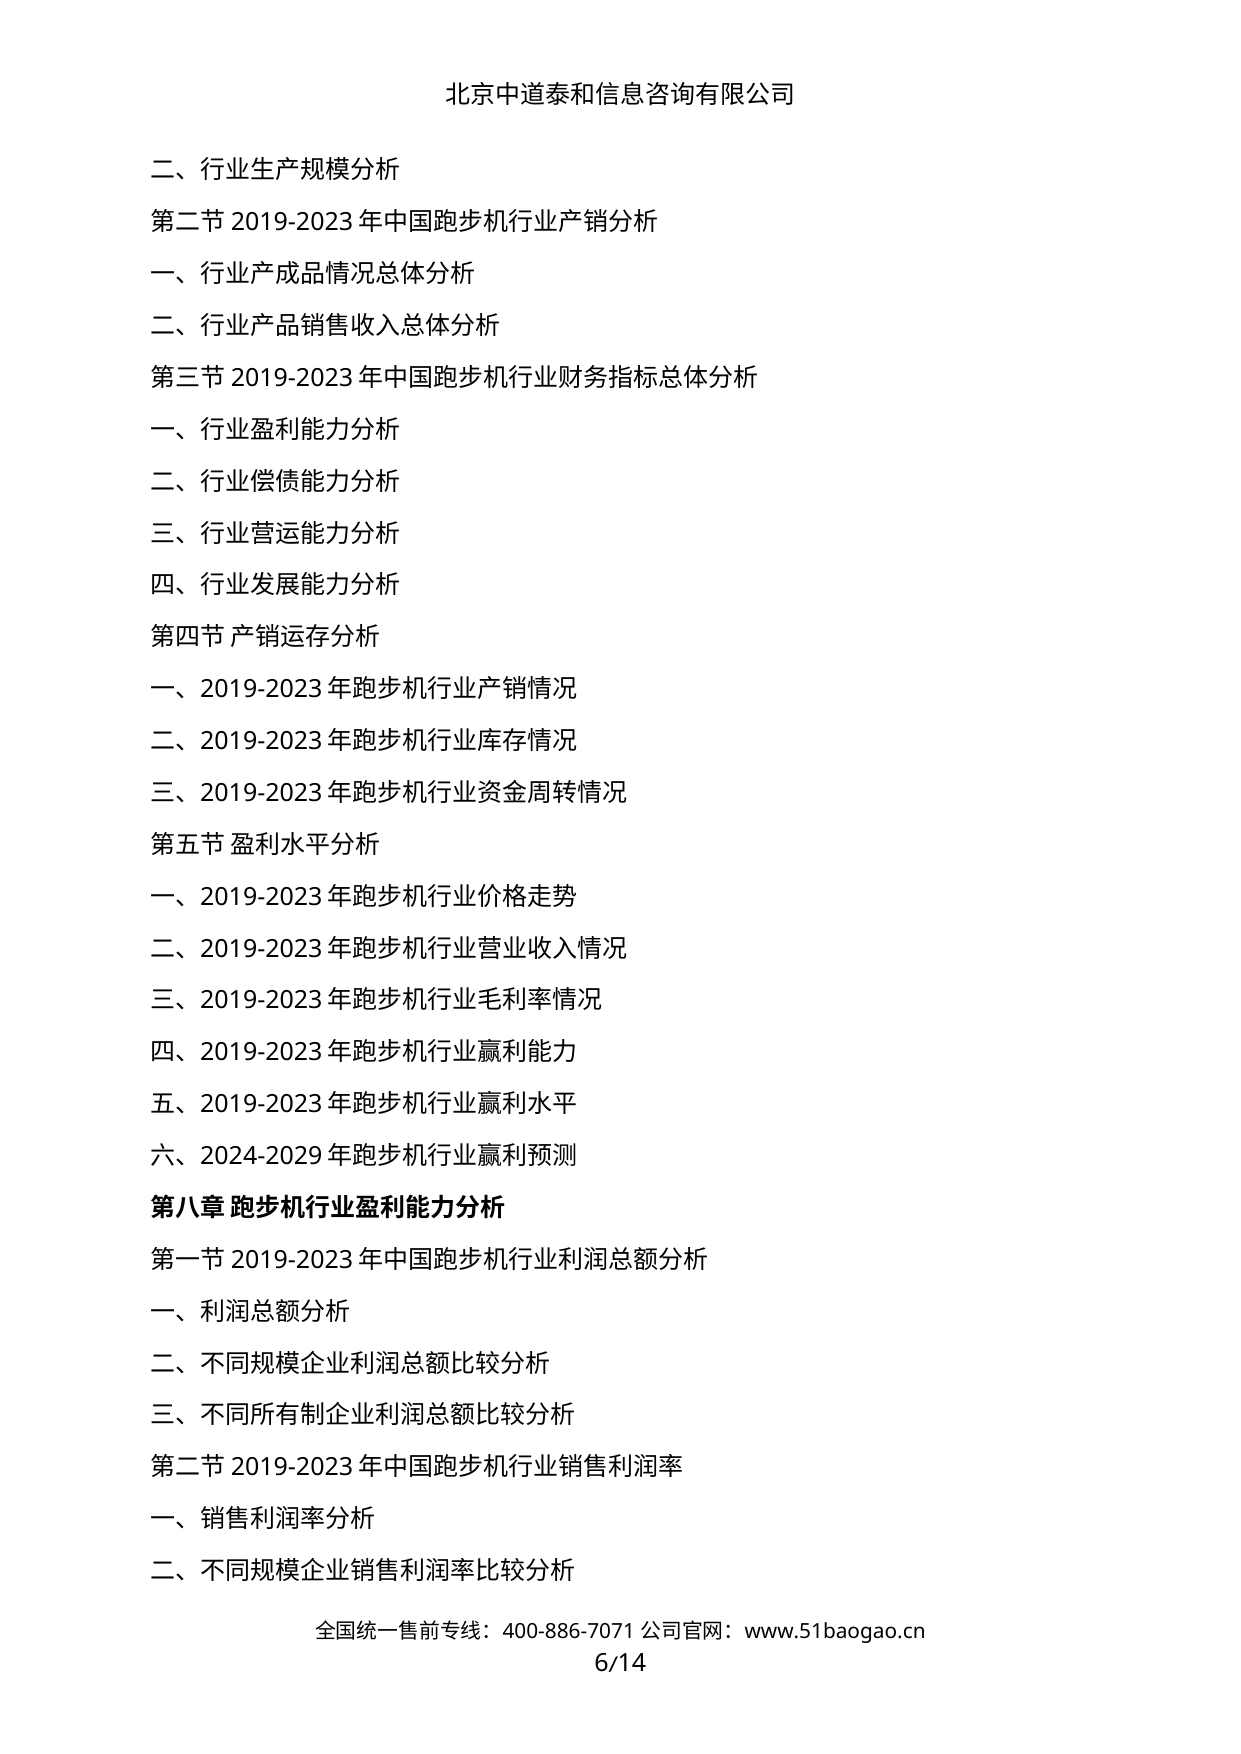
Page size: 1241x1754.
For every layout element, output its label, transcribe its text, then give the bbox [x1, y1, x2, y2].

text 一、销售利润率分析 [150, 1499, 1090, 1535]
text 二、行业产品销售收入总体分析 [150, 306, 1090, 342]
text 二、2019-2023年跑步机行业库存情况 [150, 721, 1090, 757]
text 第二节 2019-2023年中国跑步机行业销售利润率 [150, 1447, 1090, 1483]
text 二、行业生产规模分析 [150, 150, 1090, 186]
text 二、2019-2023年跑步机行业营业收入情况 [150, 928, 1090, 964]
text 二、行业偿债能力分析 [150, 461, 1090, 497]
text 第三节 2019-2023年中国跑步机行业财务指标总体分析 [150, 357, 1090, 394]
text 一、行业产成品情况总体分析 [150, 254, 1090, 290]
text 第二节 2019-2023年中国跑步机行业产销分析 [150, 202, 1090, 238]
text 第五节 盈利水平分析 [150, 824, 1090, 861]
text 一、2019-2023年跑步机行业产销情况 [150, 669, 1090, 705]
text 三、行业营运能力分析 [150, 513, 1090, 549]
text 第一节 2019-2023年中国跑步机行业利润总额分析 [150, 1239, 1090, 1276]
text 一、利润总额分析 [150, 1291, 1090, 1327]
text 三、2019-2023年跑步机行业毛利率情况 [150, 980, 1090, 1016]
text 四、2019-2023年跑步机行业赢利能力 [150, 1032, 1090, 1068]
text 二、不同规模企业利润总额比较分析 [150, 1343, 1090, 1379]
text 三、2019-2023年跑步机行业资金周转情况 [150, 772, 1090, 809]
text 二、不同规模企业销售利润率比较分析 [150, 1551, 1090, 1587]
text 第四节 产销运存分析 [150, 617, 1090, 653]
text 第八章 跑步机行业盈利能力分析 [150, 1187, 1090, 1224]
text 五、2019-2023年跑步机行业赢利水平 [150, 1084, 1090, 1120]
text 六、2024-2029年跑步机行业赢利预测 [150, 1136, 1090, 1172]
text 四、行业发展能力分析 [150, 565, 1090, 601]
text 一、行业盈利能力分析 [150, 409, 1090, 446]
text 一、2019-2023年跑步机行业价格走势 [150, 876, 1090, 912]
text 三、不同所有制企业利润总额比较分析 [150, 1395, 1090, 1431]
